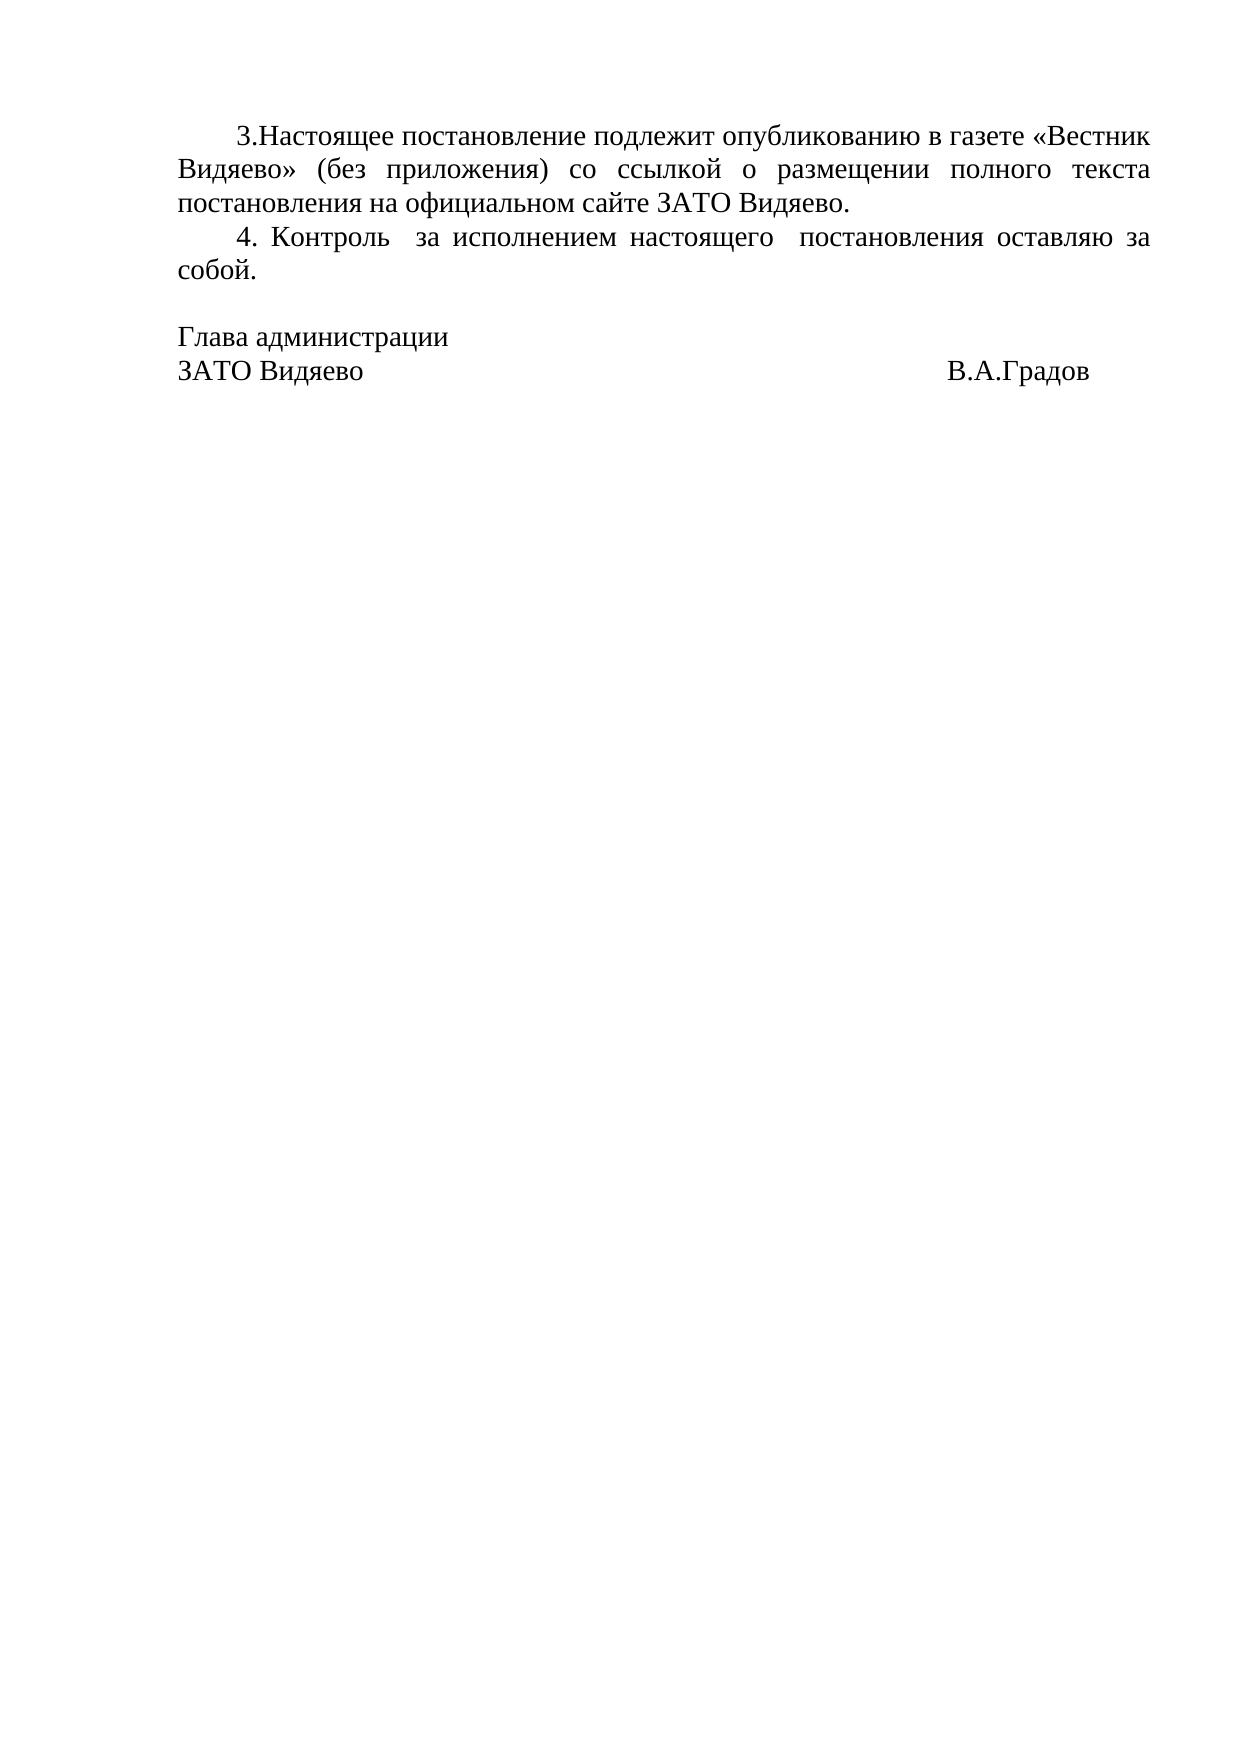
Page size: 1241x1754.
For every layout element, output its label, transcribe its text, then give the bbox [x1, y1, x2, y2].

text ЗАТО Видяево В.А.Градов [177, 353, 1152, 386]
text 3.Настоящее постановление подлежит опубликованию в газете «Вестник Видяево» (без приложения) со ссылкой о размещении полного текста постановления на официальном сайте ЗАТО Видяево. [177, 118, 1152, 219]
text Глава администрации [177, 319, 1152, 353]
text 4. Контроль за исполнением настоящего постановления оставляю за собой. [177, 219, 1152, 286]
